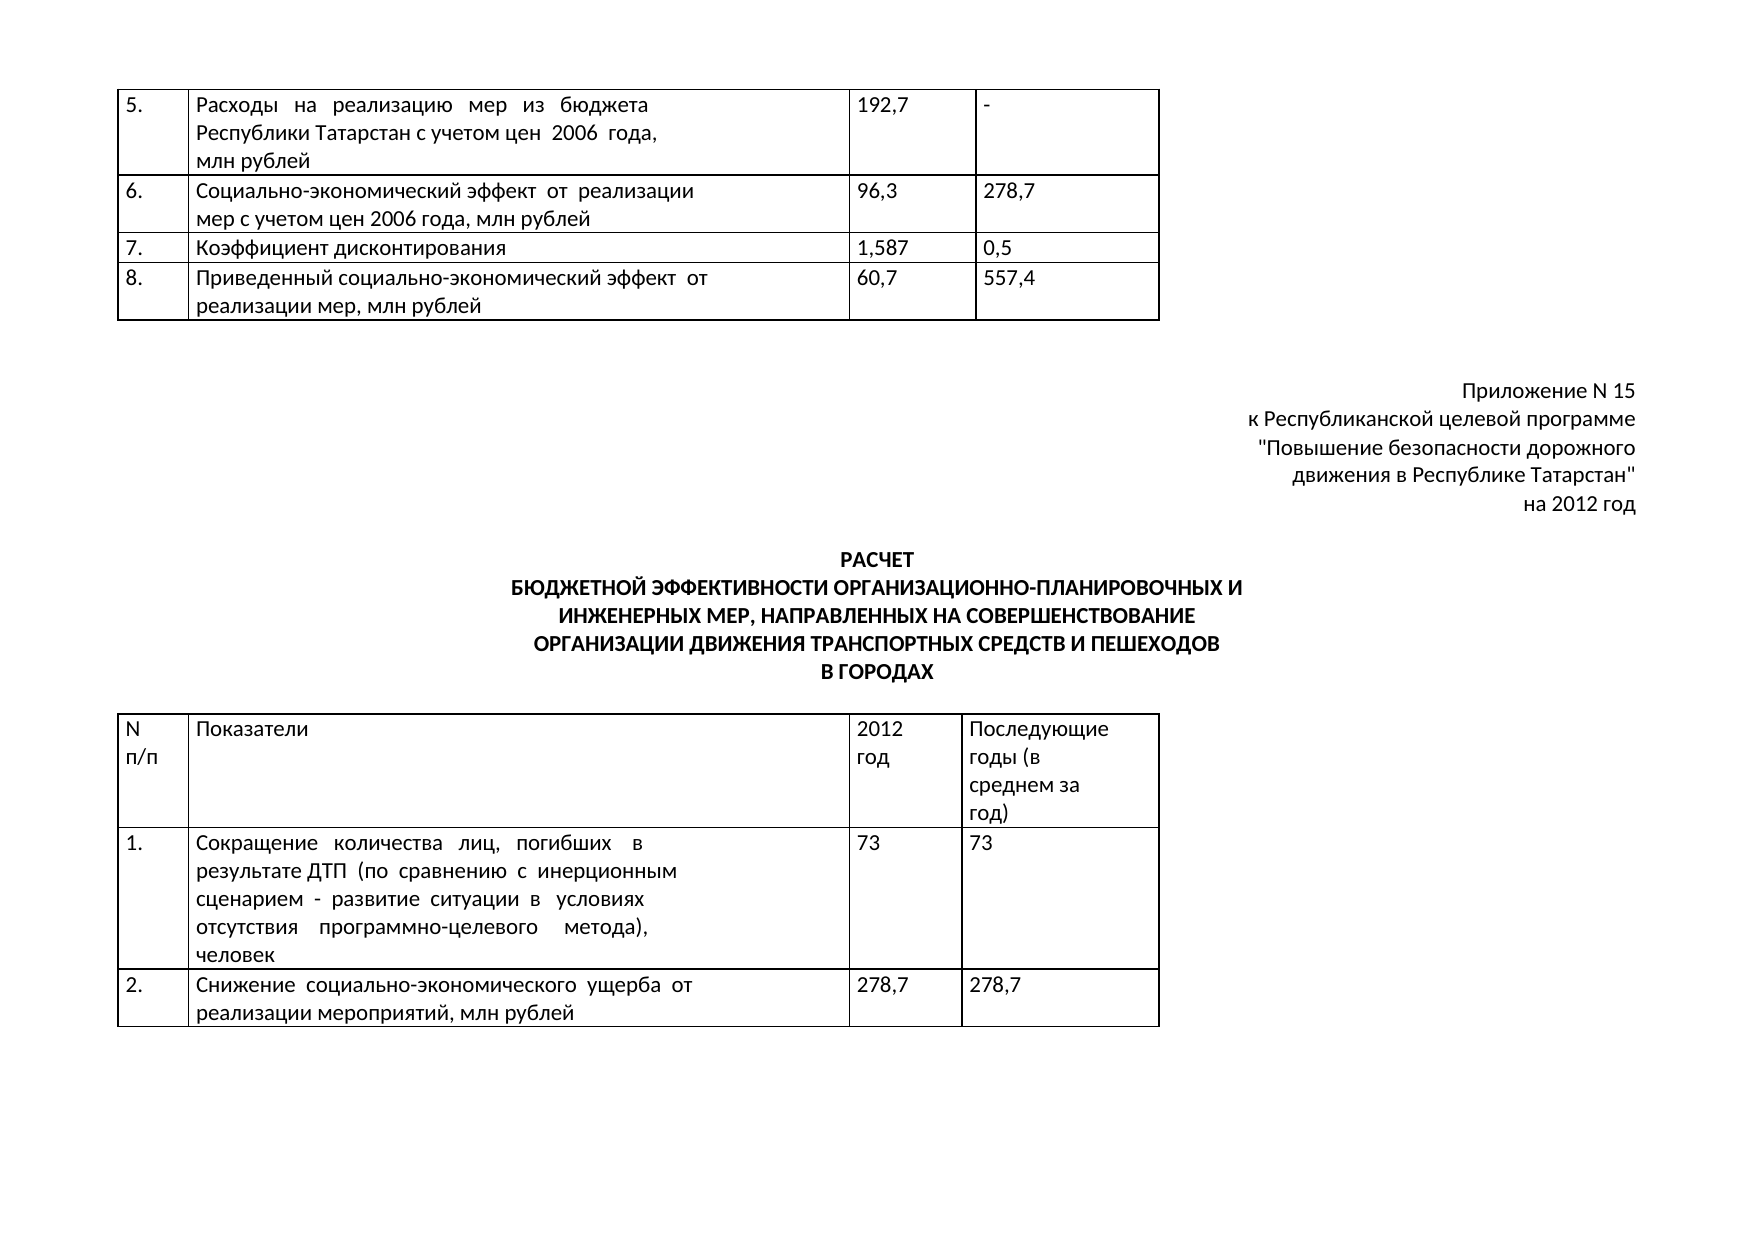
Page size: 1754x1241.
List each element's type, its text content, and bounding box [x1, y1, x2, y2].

table_cell - [977, 90, 1158, 174]
table_cell Сокращение количества лиц, погибших в результате ДТП (по сравнению с инерционным сценарием - развитие ситуации в условиях отсутствия программно-целевого метода), человек [189, 828, 849, 968]
table_header N п/п [119, 715, 188, 826]
title ОРГАНИЗАЦИИ ДВИЖЕНИЯ ТРАНСПОРТНЫХ СРЕДСТВ И ПЕШЕХОДОВ [118, 629, 1636, 657]
table_cell 278,7 [850, 970, 961, 1026]
table_cell 192,7 [850, 90, 975, 174]
table_cell 278,7 [977, 176, 1158, 232]
table_cell Приведенный социально-экономический эффект от реализации мер, млн рублей [189, 263, 849, 319]
table_cell Коэффициент дисконтирования [189, 233, 849, 261]
table_cell 278,7 [963, 970, 1158, 1026]
title В ГОРОДАХ [118, 657, 1636, 685]
text на 2012 год [118, 489, 1636, 517]
text Приложение N 15 [118, 377, 1636, 404]
table_cell Социально-экономический эффект от реализации мер с учетом цен 2006 года, млн рублей [189, 176, 849, 232]
table_cell 1. [119, 828, 188, 968]
table_cell 73 [963, 828, 1158, 968]
table_cell 0,5 [977, 233, 1158, 261]
table_cell Снижение социально-экономического ущерба от реализации мероприятий, млн рублей [189, 970, 849, 1026]
title ИНЖЕНЕРНЫХ МЕР, НАПРАВЛЕННЫХ НА СОВЕРШЕНСТВОВАНИЕ [118, 601, 1636, 629]
table_cell 2. [119, 970, 188, 1026]
table_cell 5. [119, 90, 188, 174]
table_cell 96,3 [850, 176, 975, 232]
table_cell 8. [119, 263, 188, 319]
table_cell 73 [850, 828, 961, 968]
table_cell 7. [119, 233, 188, 261]
table_cell 6. [119, 176, 188, 232]
title БЮДЖЕТНОЙ ЭФФЕКТИВНОСТИ ОРГАНИЗАЦИОННО-ПЛАНИРОВОЧНЫХ И [118, 573, 1636, 601]
table_cell 557,4 [977, 263, 1158, 319]
table_cell 60,7 [850, 263, 975, 319]
table_header Показатели [189, 715, 849, 826]
table_cell 1,587 [850, 233, 975, 261]
text движения в Республике Татарстан" [118, 461, 1636, 489]
text к Республиканской целевой программе [118, 404, 1636, 433]
table_cell Расходы на реализацию мер из бюджета Республики Татарстан с учетом цен 2006 года, млн рублей [189, 90, 849, 174]
table_header 2012 год [850, 715, 961, 826]
text "Повышение безопасности дорожного [118, 433, 1636, 461]
table_header Последующие годы (в среднем за год) [963, 715, 1158, 826]
title РАСЧЕТ [118, 545, 1636, 573]
